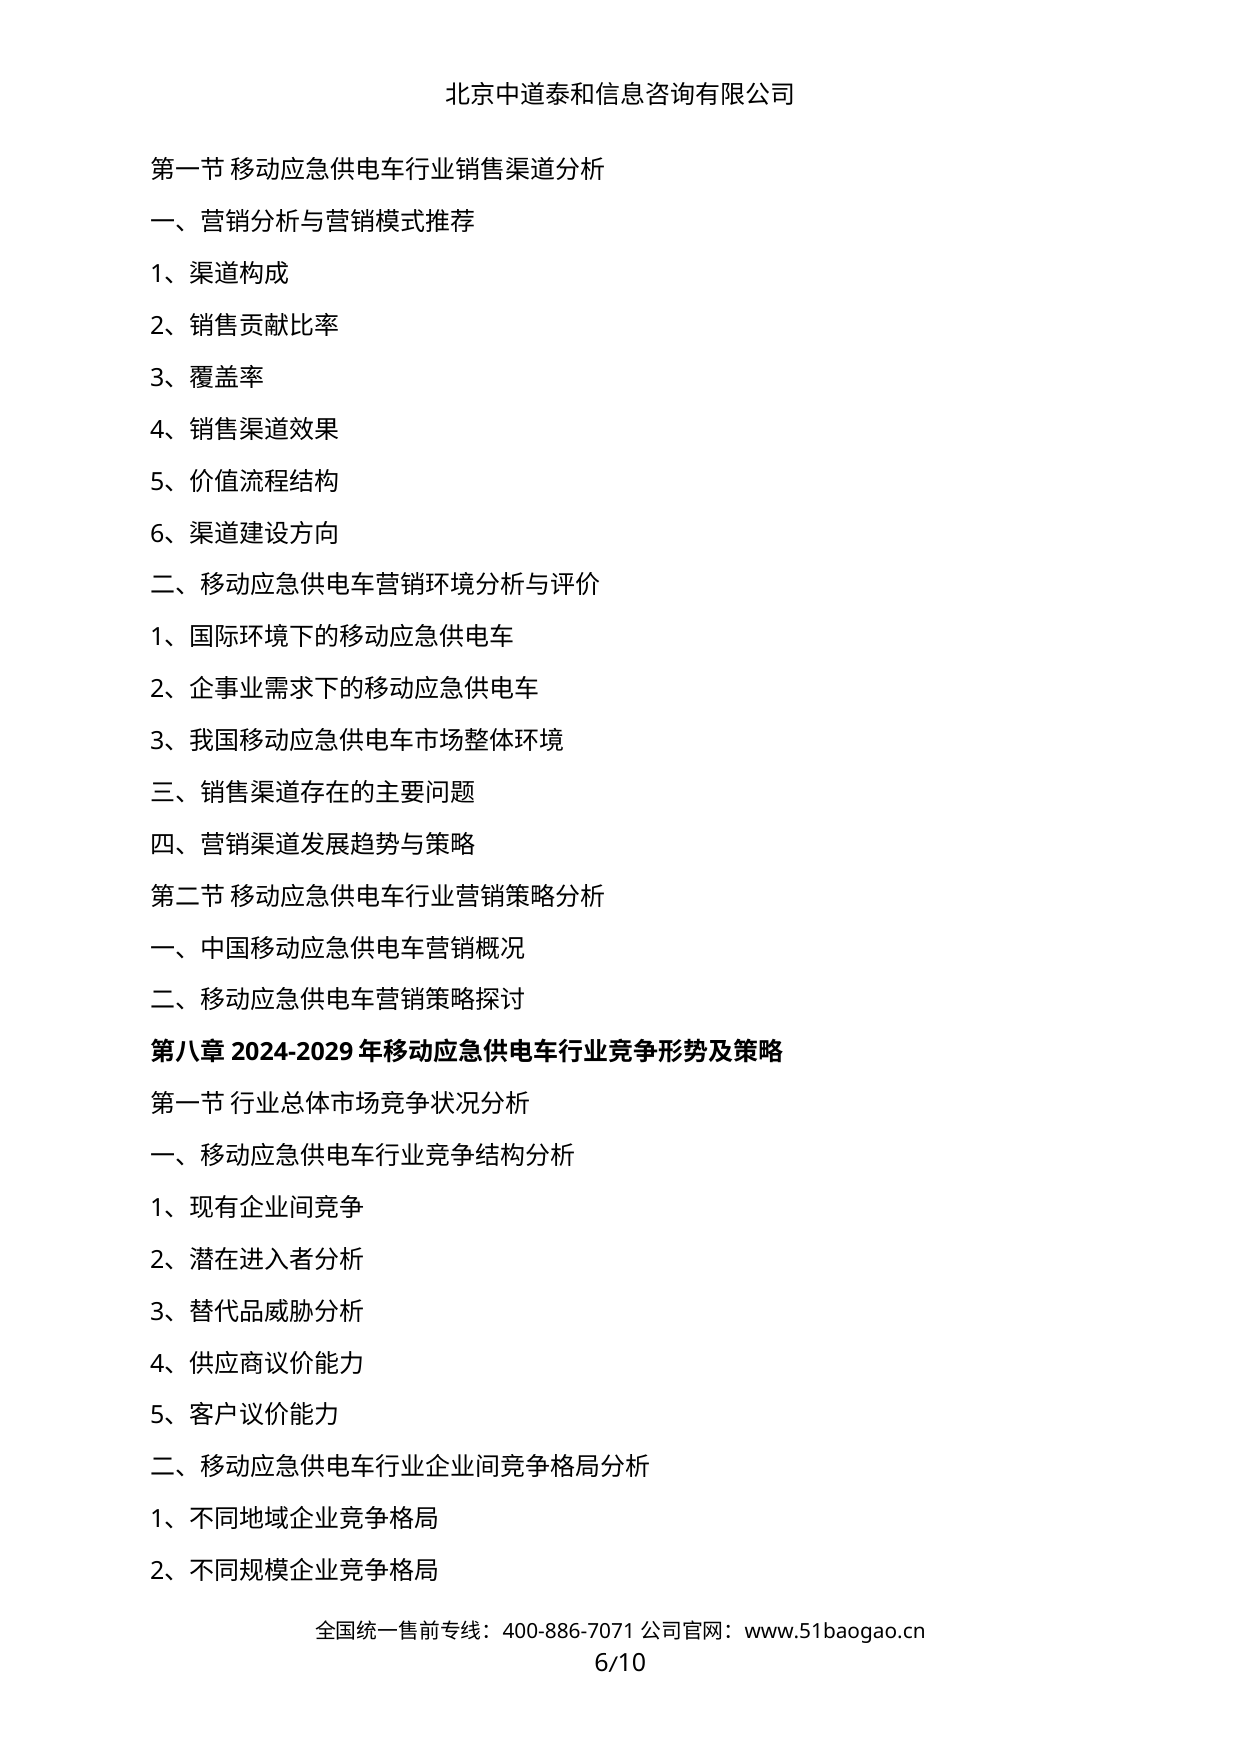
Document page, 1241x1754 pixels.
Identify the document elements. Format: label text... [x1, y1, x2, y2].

text 3、我国移动应急供电车市场整体环境 [150, 721, 1090, 757]
text 第二节 移动应急供电车行业营销策略分析 [150, 876, 1090, 912]
text 四、营销渠道发展趋势与策略 [150, 824, 1090, 861]
text 4、供应商议价能力 [150, 1343, 1090, 1379]
text 2、潜在进入者分析 [150, 1239, 1090, 1276]
text 一、中国移动应急供电车营销概况 [150, 928, 1090, 964]
text 第一节 行业总体市场竞争状况分析 [150, 1084, 1090, 1120]
text 2、企事业需求下的移动应急供电车 [150, 669, 1090, 705]
text 1、现有企业间竞争 [150, 1187, 1090, 1224]
text 1、不同地域企业竞争格局 [150, 1499, 1090, 1535]
text 2、销售贡献比率 [150, 306, 1090, 342]
text 第八章 2024-2029年移动应急供电车行业竞争形势及策略 [150, 1032, 1090, 1068]
text 二、移动应急供电车营销环境分析与评价 [150, 565, 1090, 601]
text 三、销售渠道存在的主要问题 [150, 772, 1090, 809]
text 6、渠道建设方向 [150, 513, 1090, 549]
text 第一节 移动应急供电车行业销售渠道分析 [150, 150, 1090, 186]
text 一、营销分析与营销模式推荐 [150, 202, 1090, 238]
text 5、价值流程结构 [150, 461, 1090, 497]
text 二、移动应急供电车行业企业间竞争格局分析 [150, 1447, 1090, 1483]
text 4、销售渠道效果 [150, 409, 1090, 446]
text 1、国际环境下的移动应急供电车 [150, 617, 1090, 653]
text 二、移动应急供电车营销策略探讨 [150, 980, 1090, 1016]
text 3、覆盖率 [150, 357, 1090, 394]
text 2、不同规模企业竞争格局 [150, 1551, 1090, 1587]
text 5、客户议价能力 [150, 1395, 1090, 1431]
text 3、替代品威胁分析 [150, 1291, 1090, 1327]
text 1、渠道构成 [150, 254, 1090, 290]
text 一、移动应急供电车行业竞争结构分析 [150, 1136, 1090, 1172]
